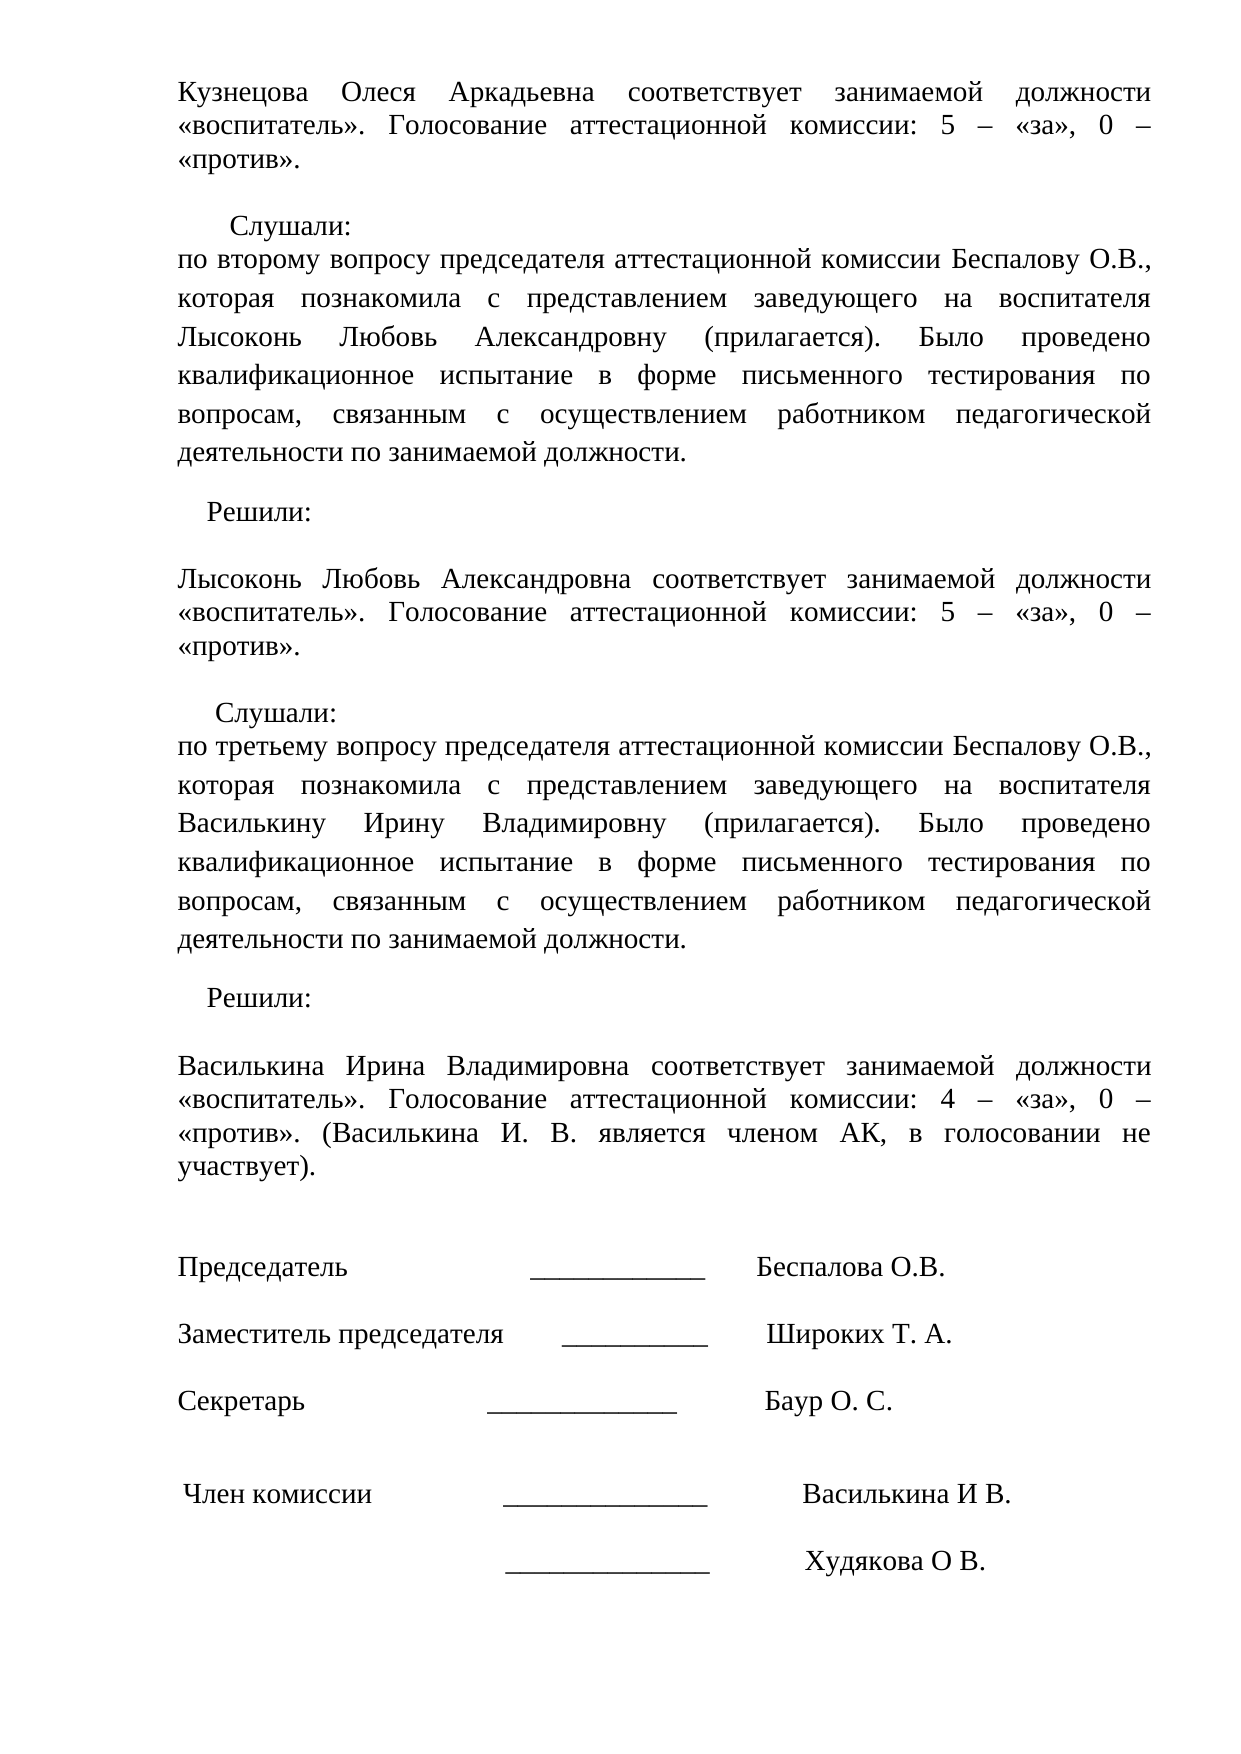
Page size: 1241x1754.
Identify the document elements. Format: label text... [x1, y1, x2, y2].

text Василькина Ирина Владимировна соответствует занимаемой должности «воспитатель». Голосование аттестационной комиссии: 4 – «за», 0 – «против». (Василькина И. В. является членом АК, в голосовании не участвует). [177, 1048, 1152, 1182]
text Председатель ____________ Беспалова О.В. [177, 1249, 1152, 1282]
text Лысоконь Любовь Александровна соответствует занимаемой должности «воспитатель». Голосование аттестационной комиссии: 5 – «за», 0 – «против». [177, 561, 1152, 661]
text по второму вопросу председателя аттестационной комиссии Беспалову О.В., которая познакомила с представлением заведующего на воспитателя Лысоконь Любовь Александровну (прилагается). Было проведено квалификационное испытание в форме письменного тестирования по вопросам, связанным с осуществлением работником педагогической деятельности по занимаемой должности. [177, 242, 1152, 468]
text Кузнецова Олеся Аркадьевна соответствует занимаемой должности «воспитатель». Голосование аттестационной комиссии: 5 – «за», 0 – «против». [177, 74, 1152, 174]
text ______________ Худякова О В. [177, 1543, 1152, 1577]
text Слушали: [215, 208, 1152, 242]
text Член комиссии ______________ Василькина И В. [177, 1476, 1152, 1510]
text Заместитель председателя __________ Широких Т. А. [177, 1316, 1152, 1349]
text Решили: [177, 981, 1152, 1014]
text Слушали: [215, 695, 1152, 728]
text по третьему вопросу председателя аттестационной комиссии Беспалову О.В., которая познакомила с представлением заведующего на воспитателя Василькину Ирину Владимировну (прилагается). Было проведено квалификационное испытание в форме письменного тестирования по вопросам, связанным с осуществлением работником педагогической деятельности по занимаемой должности. [177, 728, 1152, 955]
text Решили: [177, 494, 1152, 527]
text Секретарь _____________ Баур О. С. [177, 1383, 1152, 1417]
